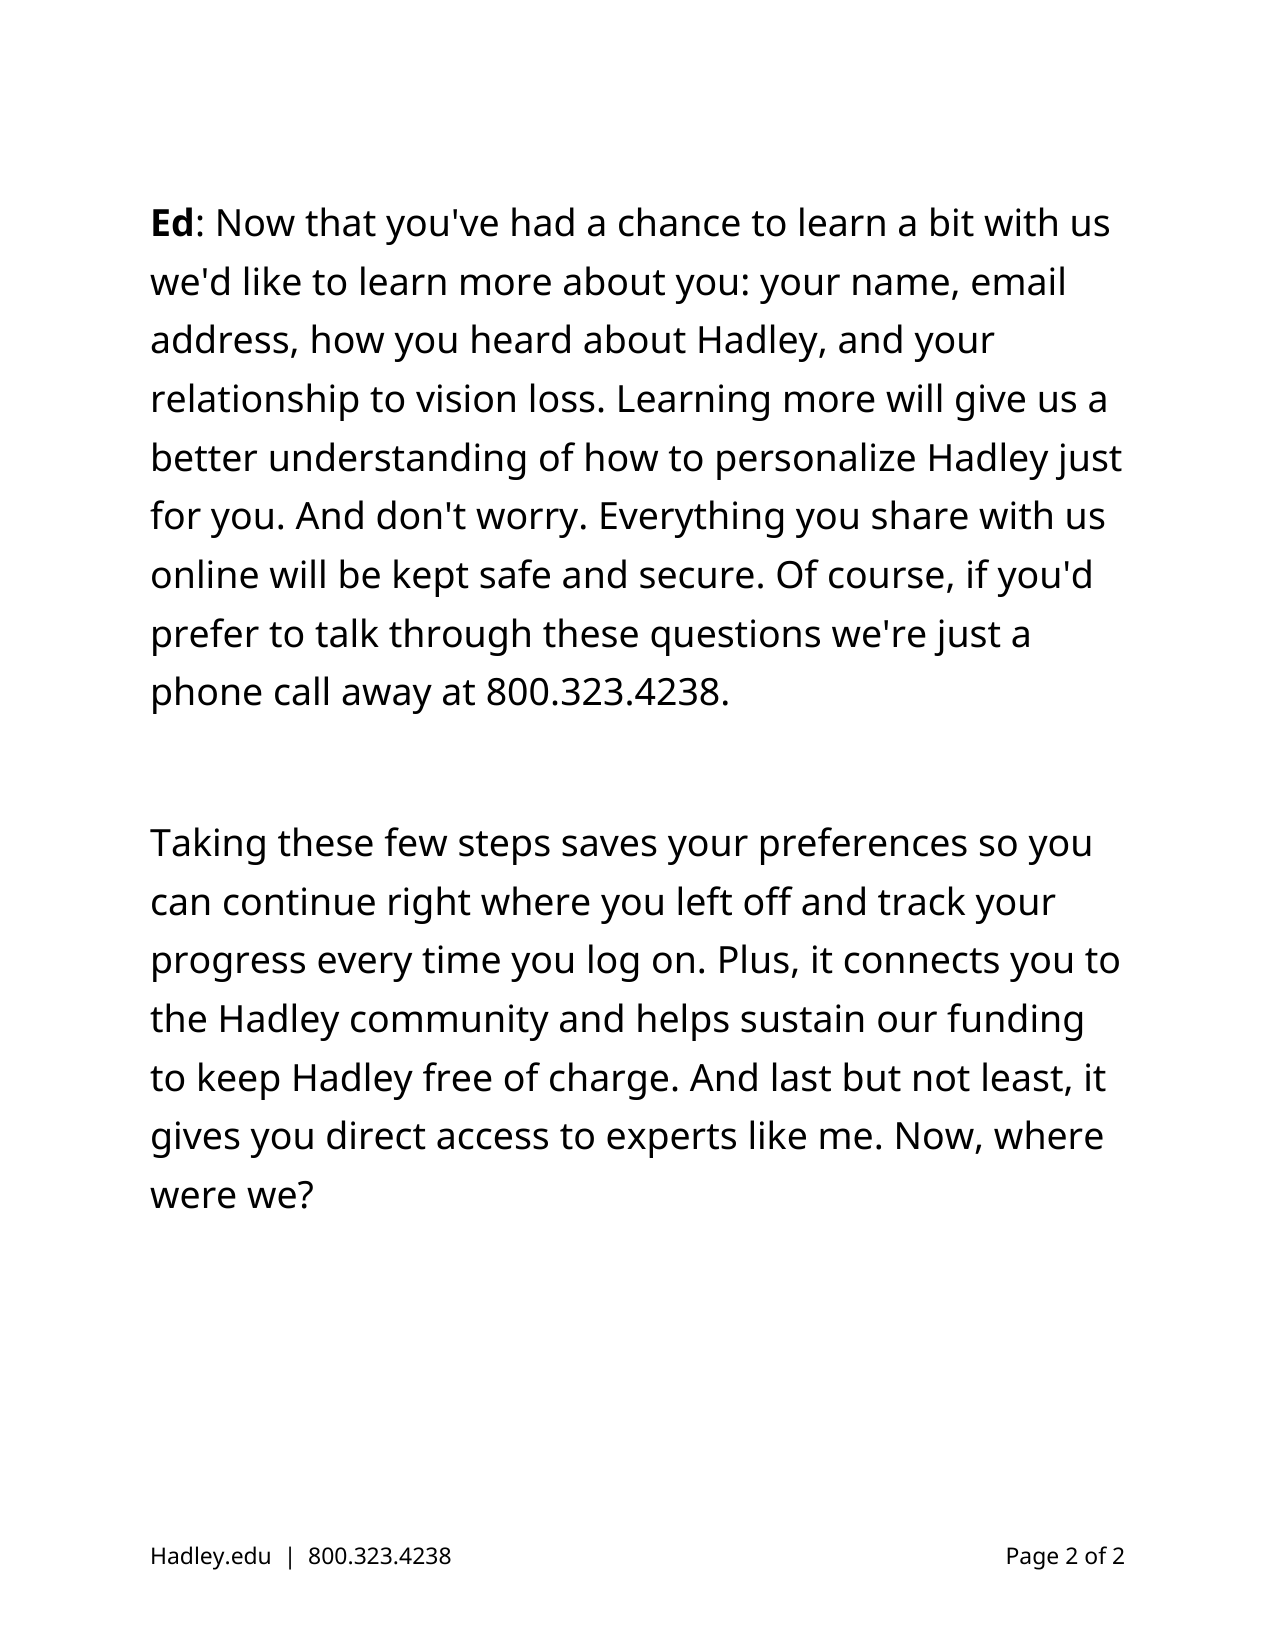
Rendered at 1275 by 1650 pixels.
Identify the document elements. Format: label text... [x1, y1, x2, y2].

text Taking these few steps saves your preferences so you can continue right where you left off and track your progress every time you log on. Plus, it connects you to the Hadley community and helps sustain our funding to keep Hadley free of charge. And last but not least, it gives you direct access to experts like me. Now, where were we? [150, 816, 1125, 1219]
text Ed: Now that you've had a chance to learn a bit with us we'd like to learn more about you: your name, email address, how you heard about Hadley, and your relationship to vision loss. Learning more will give us a better understanding of how to personalize Hadley just for you. And don't worry. Everything you share with us online will be kept safe and secure. Of course, if you'd prefer to talk through these questions we're just a phone call away at 800.323.4238. [150, 196, 1125, 717]
